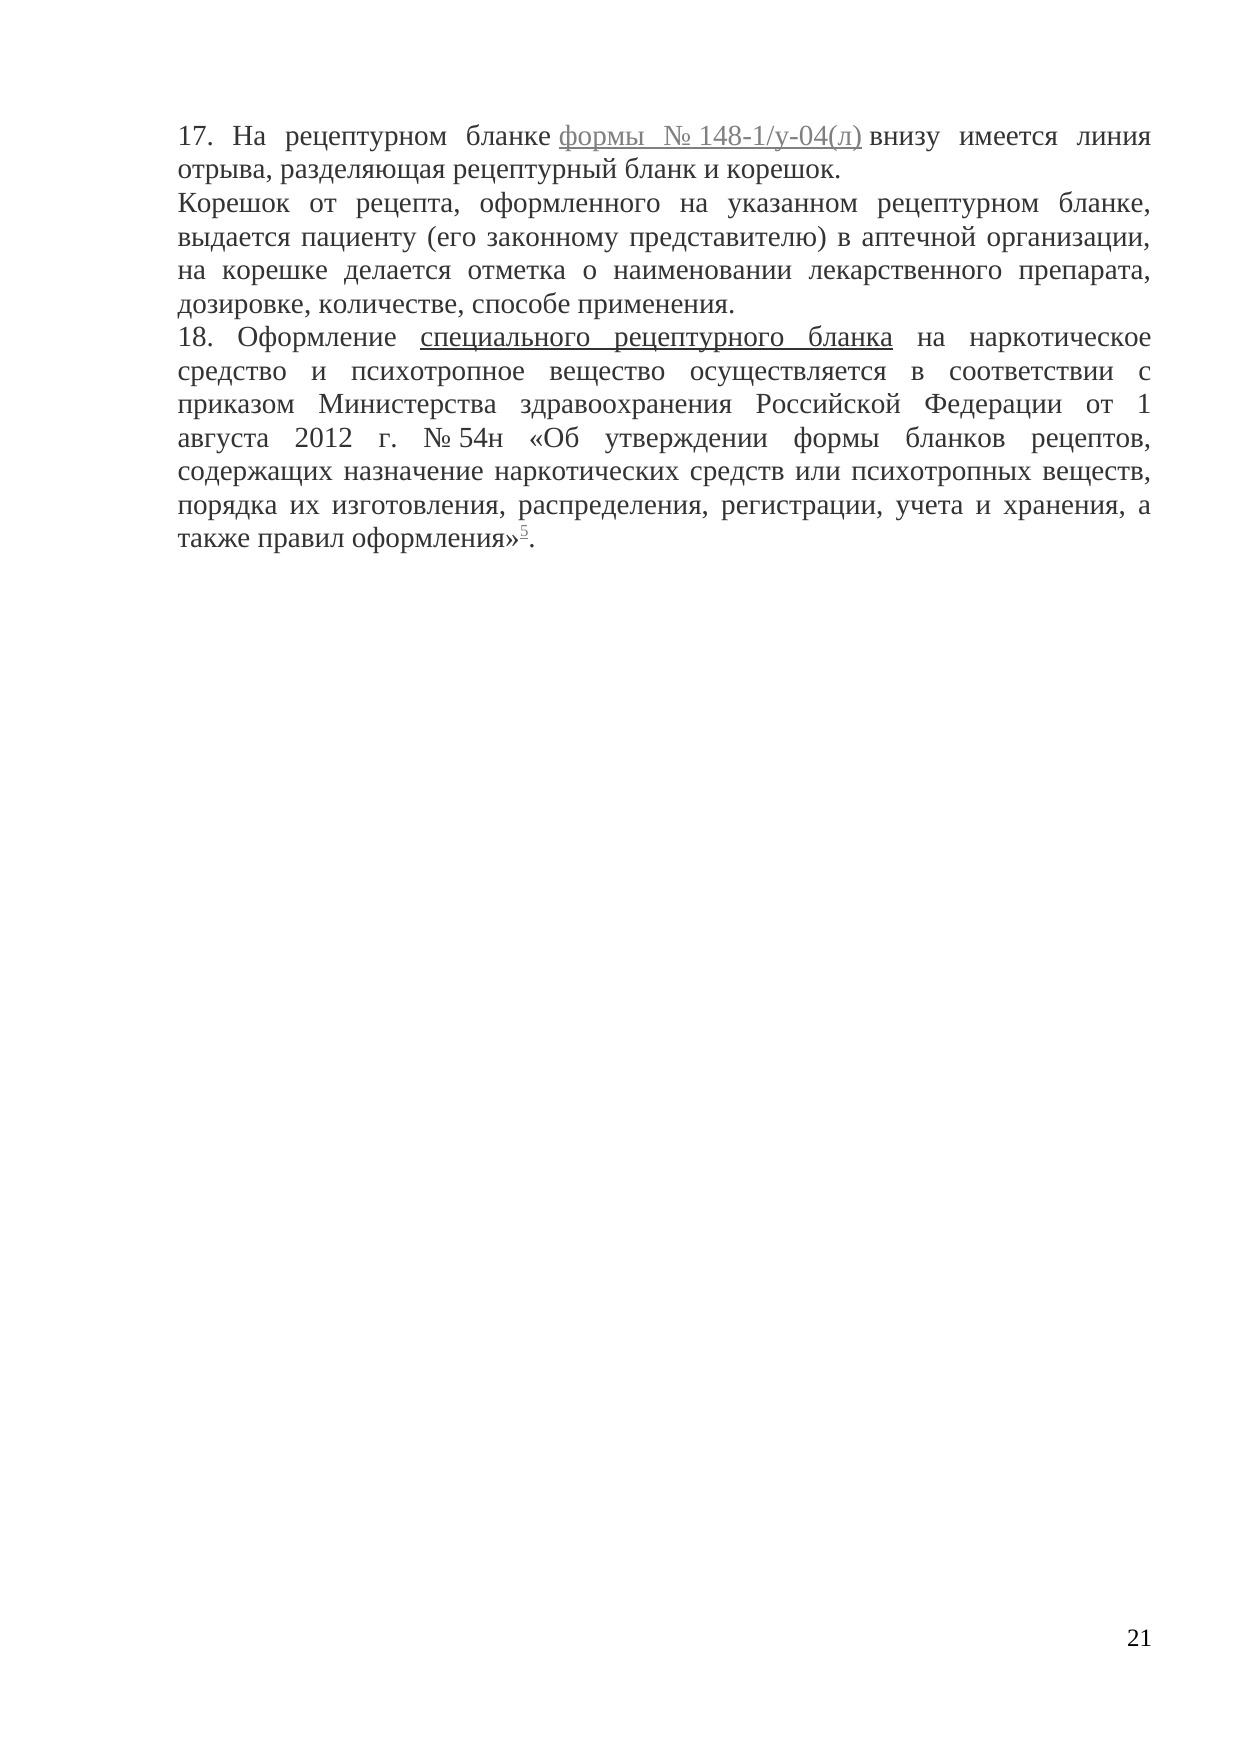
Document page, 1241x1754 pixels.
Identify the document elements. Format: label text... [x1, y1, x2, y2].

text 17. На рецептурном бланке формы № 148-1/у-04(л) внизу имеется линия отрыва, разделяющая рецептурный бланк и корешок. [177, 118, 1152, 185]
text 18. Оформление специального рецептурного бланка на наркотическое средство и психотропное вещество осуществляется в соответствии с приказом Министерства здравоохранения Российской Федерации от 1 августа 2012 г. № 54н «Об утверждении формы бланков рецептов, содержащих назначение наркотических средств или психотропных веществ, порядка их изготовления, распределения, регистрации, учета и хранения, а также правил оформления»5. [177, 319, 1152, 554]
text Корешок от рецепта, оформленного на указанном рецептурном бланке, выдается пациенту (его законному представителю) в аптечной организации, на корешке делается отметка о наименовании лекарственного препарата, дозировке, количестве, способе применения. [177, 185, 1152, 319]
